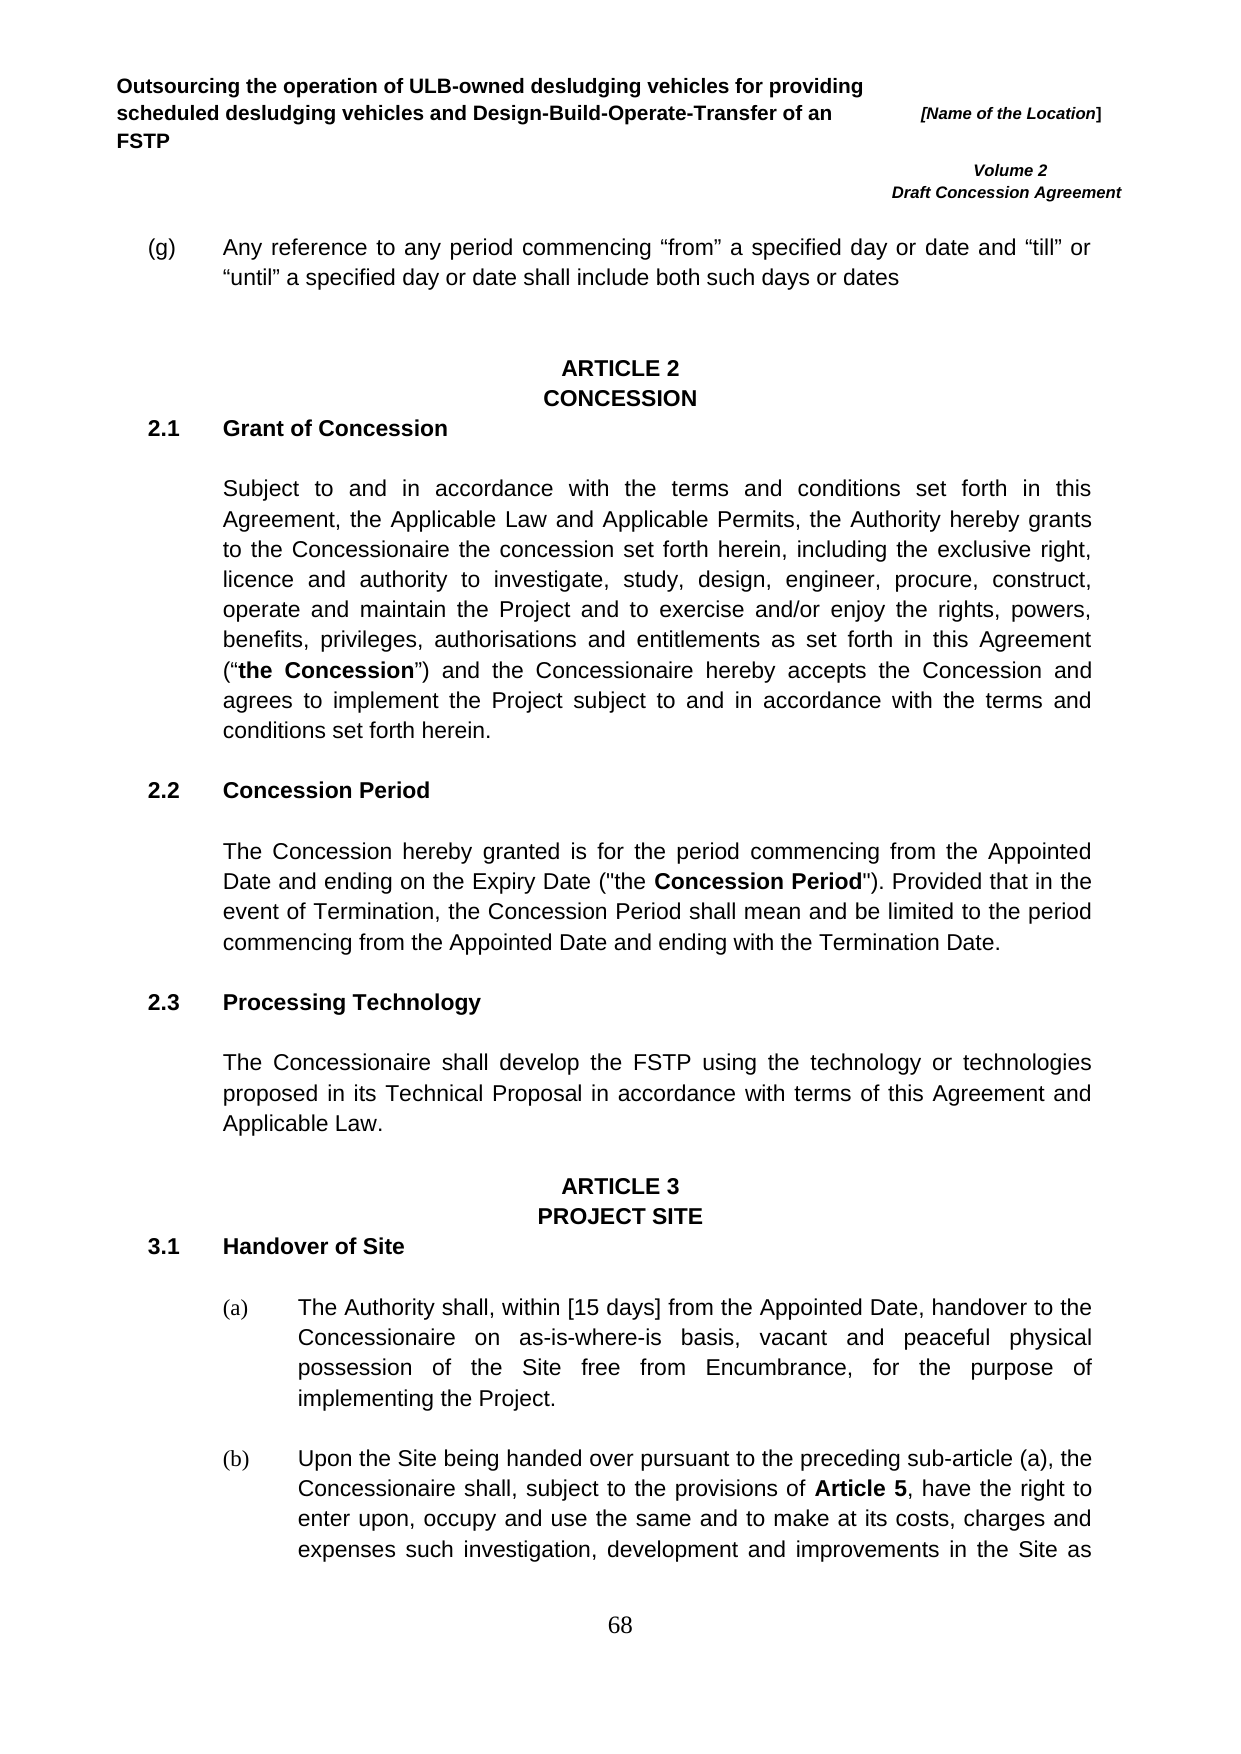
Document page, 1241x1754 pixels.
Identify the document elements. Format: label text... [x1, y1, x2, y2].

text The Concession hereby granted is for the period commencing from the Appointed Date and ending on the Expiry Date ("the Concession Period"). Provided that in the event of Termination, the Concession Period shall mean and be limited to the period commencing from the Appointed Date and ending with the Termination Date. [223, 838, 1092, 955]
list Any reference to any period commencing “from” a specified day or date and “till” or “until” a specified day or date shall include both such days or dates [148, 234, 1092, 290]
text PROJECT SITE [148, 1203, 1092, 1229]
text CONCESSION [148, 385, 1092, 411]
text ARTICLE 2 [148, 354, 1092, 381]
list Processing Technology [148, 989, 1092, 1015]
text Subject to and in accordance with the terms and conditions set forth in this Agreement, the Applicable Law and Applicable Permits, the Authority hereby grants to the Concessionaire the concession set forth herein, including the exclusive right, licence and authority to investigate, study, design, engineer, procure, construct, operate and maintain the Project and to exercise and/or enjoy the rights, powers, benefits, privileges, authorisations and entitlements as set forth in this Agreement (“the Concession”) and the Concessionaire hereby accepts the Concession and agrees to implement the Project subject to and in accordance with the terms and conditions set forth herein. [223, 475, 1092, 743]
list Handover of Site [148, 1233, 1092, 1260]
text ARTICLE 3 [148, 1173, 1092, 1199]
list Grant of Concession [148, 415, 1092, 441]
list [223, 1445, 1092, 1562]
list Concession Period [148, 777, 1092, 804]
text The Concessionaire shall develop the FSTP using the technology or technologies proposed in its Technical Proposal in accordance with terms of this Agreement and Applicable Law. [223, 1049, 1092, 1136]
list The Authority shall, within [15 days] from the Appointed Date, handover to the Concessionaire on as-is-where-is basis, vacant and peaceful physical possession of the Site free from Encumbrance, for the purpose of implementing the Project. [223, 1294, 1092, 1411]
